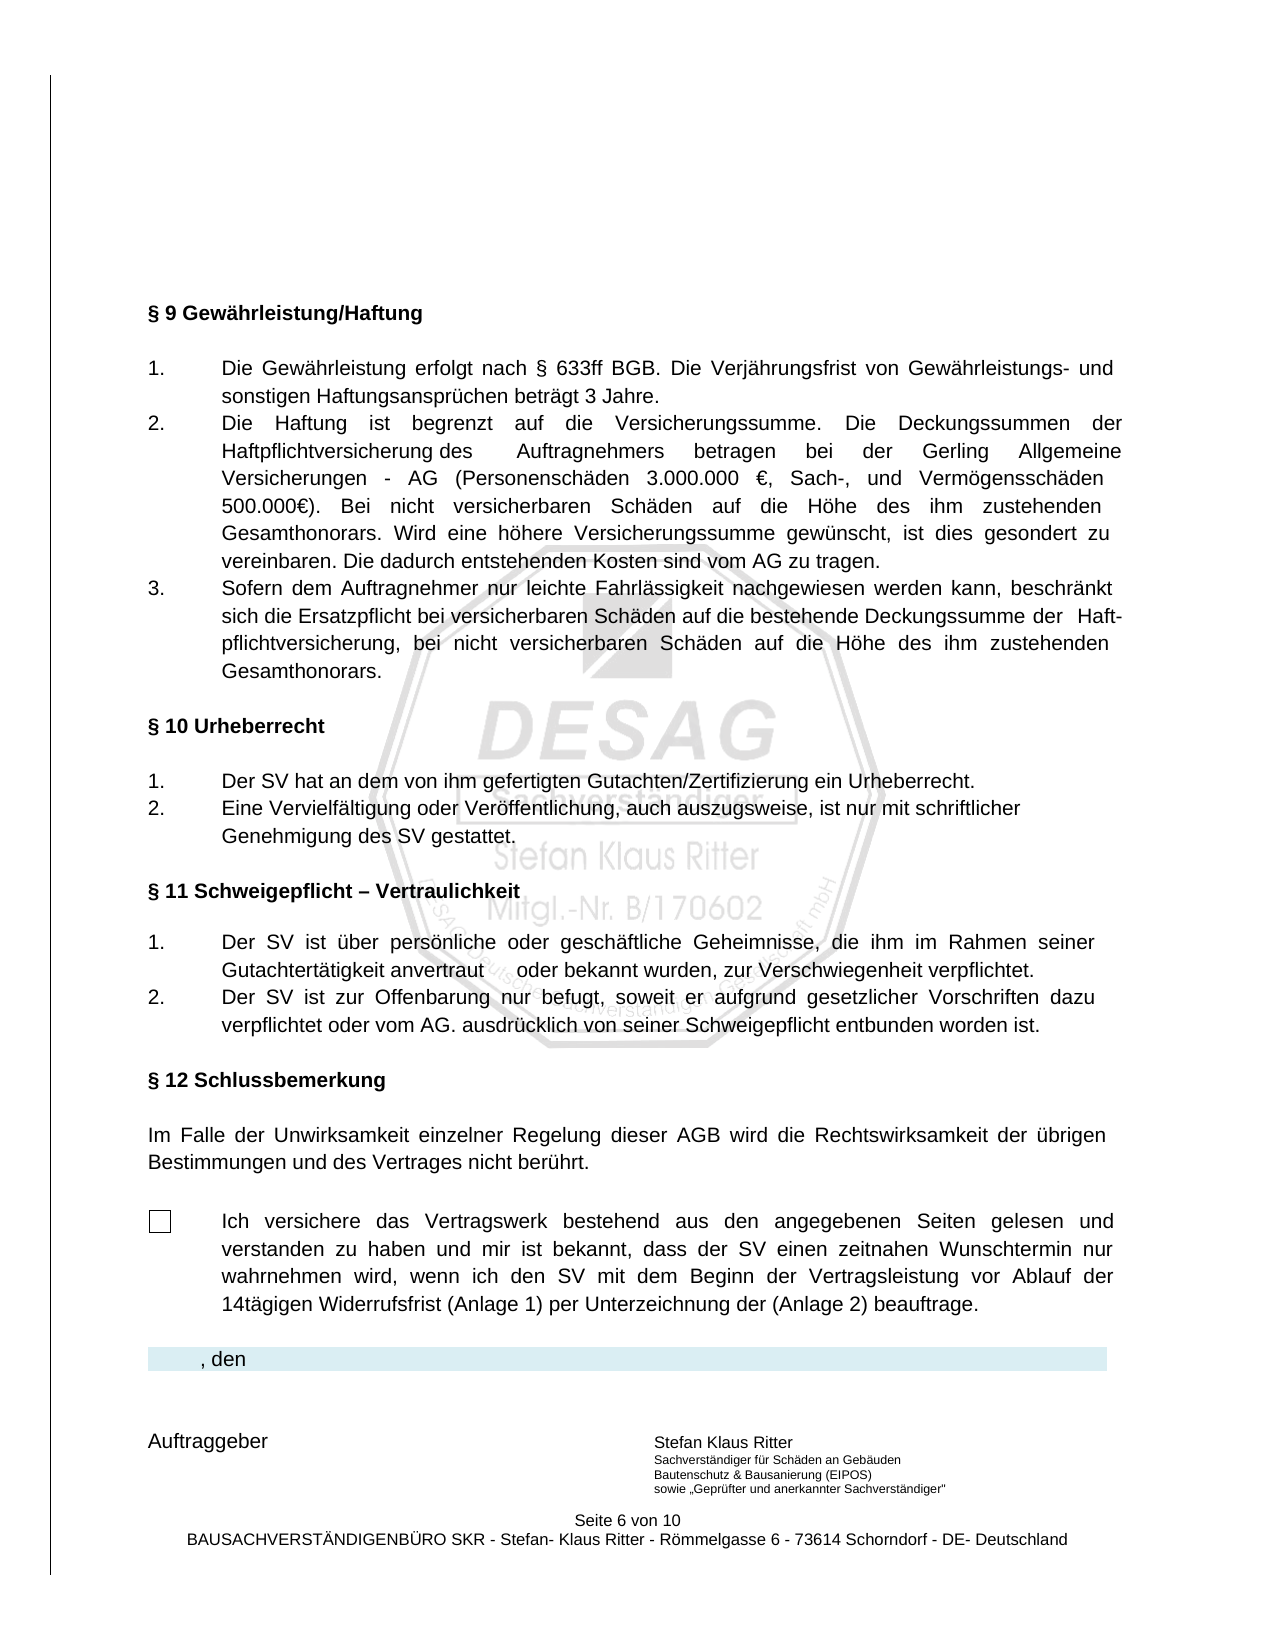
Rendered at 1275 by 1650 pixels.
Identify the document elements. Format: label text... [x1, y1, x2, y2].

text 2. Eine Vervielfältigung oder Veröffentlichung, auch auszugsweise, ist nur mit schriftlicher [148, 796, 1107, 820]
text § 9 Gewährleistung/Haftung [148, 301, 1107, 325]
text 1. Der SV ist über persönliche oder geschäftliche Geheimnisse, die ihm im Rahmen seiner Gutachtertätigkeit anvertraut oder bekannt wurden, zur Verschwiegenheit verpflichtet. [148, 930, 1107, 981]
text Auftraggeber Stefan Klaus Ritter [148, 1429, 1107, 1453]
text Sachverständiger für Schäden an Gebäuden [148, 1453, 1107, 1467]
text 1. Die Gewährleistung erfolgt nach § 633ff BGB. Die Verjährungsfrist von Gewährleistungs- und sonstigen Haftungsansprüchen beträgt 3 Jahre. [148, 356, 1122, 407]
text § 12 Schlussbemerkung [148, 1067, 1107, 1091]
text 3. Sofern dem Auftragnehmer nur leichte Fahrlässigkeit nachgewiesen werden kann, beschränkt sich die Ersatzpflicht bei versicherbaren Schäden auf die bestehende Deckungssumme der Haft- pflichtversicherung, bei nicht versicherbaren Schäden auf die Höhe des ihm zustehenden Gesamthonorars. [148, 576, 1122, 682]
text § 11 Schweigepflicht – Vertraulichkeit [148, 878, 1107, 902]
text 1. Der SV hat an dem von ihm gefertigten Gutachten/Zertifizierung ein Urheberrecht. [148, 768, 1107, 792]
text 2. Die Haftung ist begrenzt auf die Versicherungssumme. Die Deckungssummen der Haftpflichtversicherung des Auftragnehmers betragen bei der Gerling Allgemeine Versicherungen - AG (Personenschäden 3.000.000 €, Sach-, und Vermögensschäden 500.000€). Bei nicht versicherbaren Schäden auf die Höhe des ihm zustehenden Gesamthonorars. Wird eine höhere Versicherungssumme gewünscht, ist dies gesondert zu vereinbaren. Die dadurch entstehenden Kosten sind vom AG zu tragen. [148, 411, 1122, 572]
text § 10 Urheberrecht [148, 713, 1107, 737]
text sowie „Geprüfter und anerkannter Sachverständiger" [148, 1482, 1107, 1496]
text Ich versichere das Vertragswerk bestehend aus den angegebenen Seiten gelesen und verstanden zu haben und mir ist bekannt, dass der SV einen zeitnahen Wunschtermin nur wahrnehmen wird, wenn ich den SV mit dem Beginn der Vertragsleistung vor Ablauf der 14tägigen Widerrufsfrist (Anlage 1) per Unterzeichnung der (Anlage 2) beauftrage. [148, 1209, 1115, 1316]
text Bautenschutz & Bausanierung (EIPOS) [148, 1467, 1107, 1482]
text Im Falle der Unwirksamkeit einzelner Regelung dieser AGB wird die Rechtswirksamkeit der übrigen Bestimmungen und des Vertrages nicht berührt. [148, 1122, 1107, 1174]
text Genehmigung des SV gestattet. [148, 823, 1107, 847]
text , den [148, 1347, 1107, 1371]
text 2. Der SV ist zur Offenbarung nur befugt, soweit er aufgrund gesetzlicher Vorschriften dazu verpflichtet oder vom AG. ausdrücklich von seiner Schweigepflicht entbunden worden ist. [148, 985, 1107, 1036]
